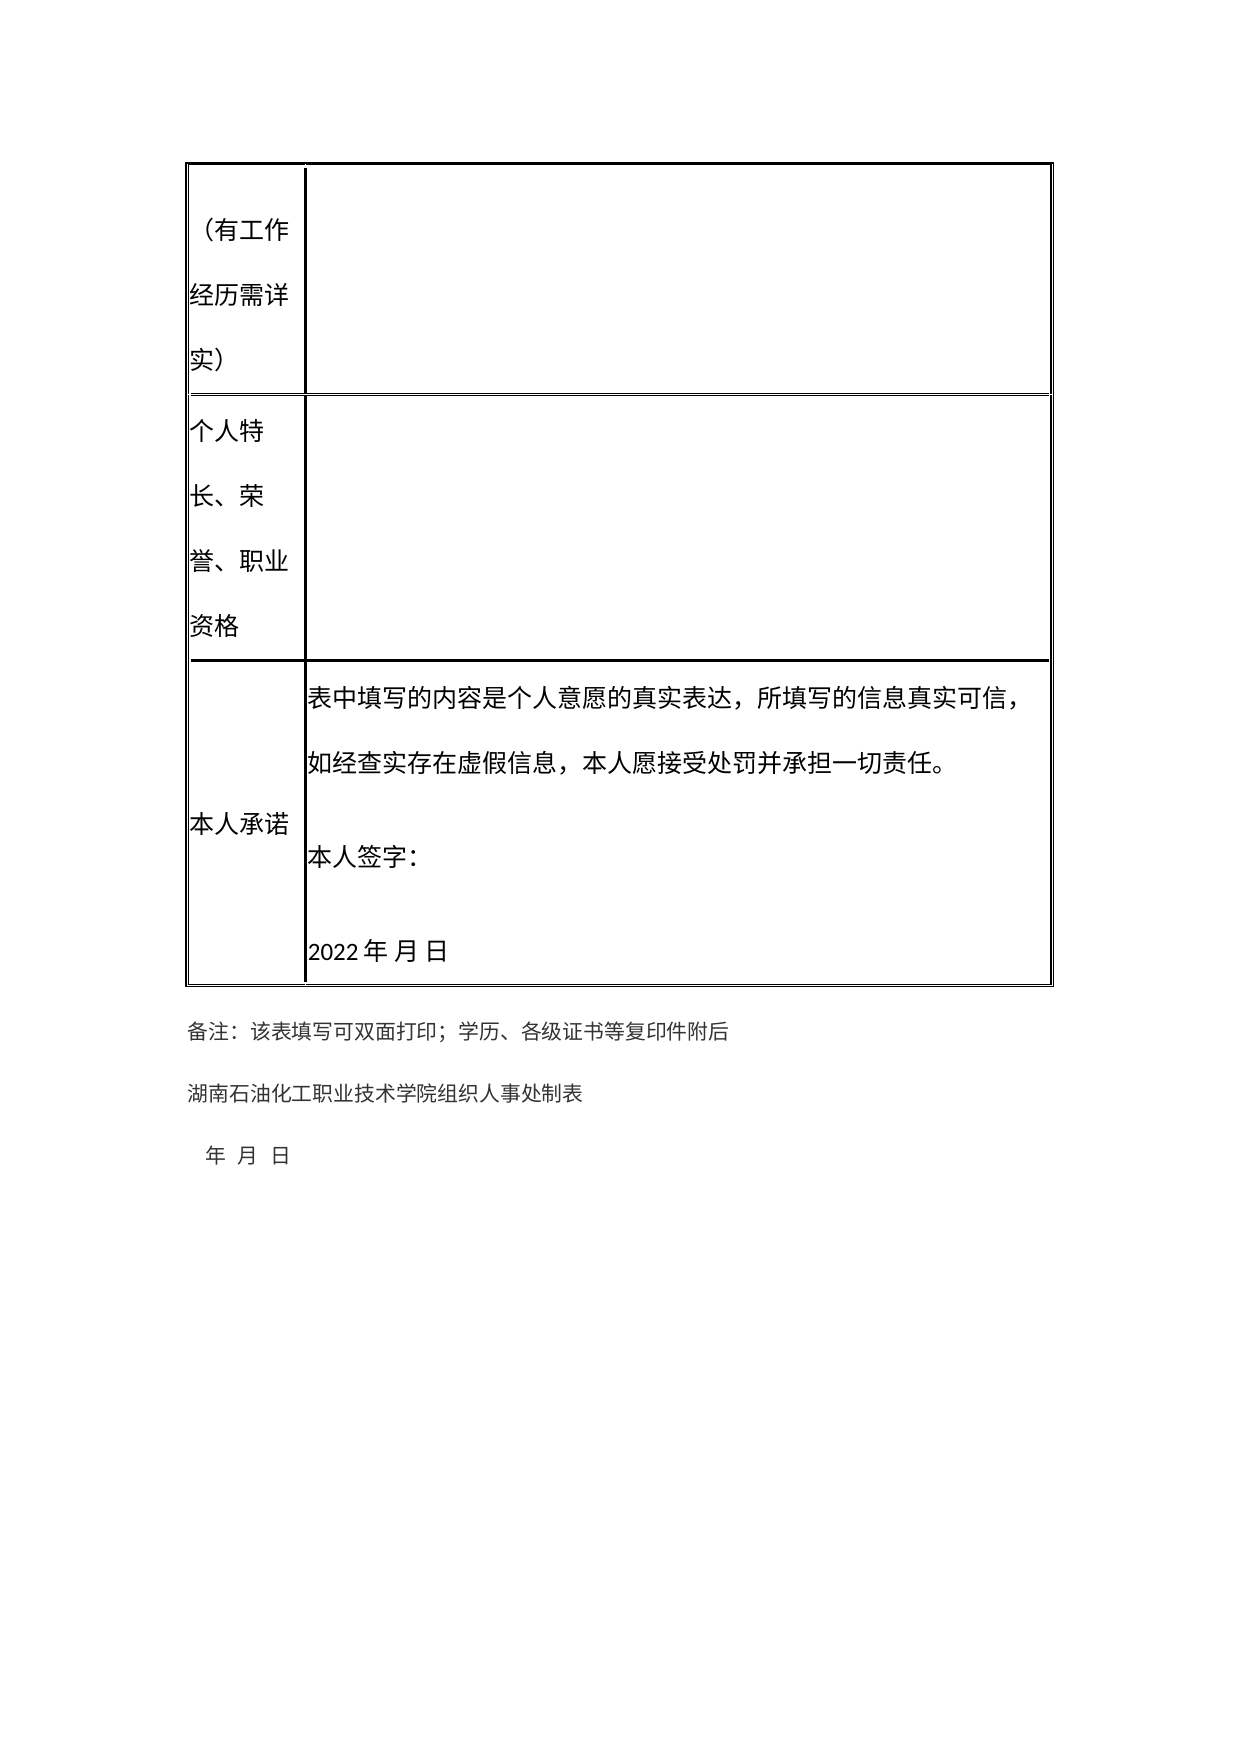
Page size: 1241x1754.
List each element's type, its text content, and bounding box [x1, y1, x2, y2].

table_cell [305, 165, 1050, 392]
text 湖南石油化工职业技术学院组织人事处制表 [187, 1078, 1053, 1110]
table_cell 本人承诺 [189, 659, 305, 983]
text 年 月 日 [187, 1139, 1053, 1172]
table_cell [189, 165, 305, 392]
table_cell 个人特长、荣誉、职业资格 [189, 393, 304, 659]
table_cell [307, 393, 1051, 659]
text 备注：该表填写可双面打印；学历、各级证书等复印件附后 [187, 1016, 1053, 1048]
table_cell 表中填写的内容是个人意愿的真实表达，所填写的信息真实可信，如经查实存在虚假信息，本人愿接受处罚并承担一切责任。 本人签字： 2022年 月 日 [305, 659, 1050, 983]
